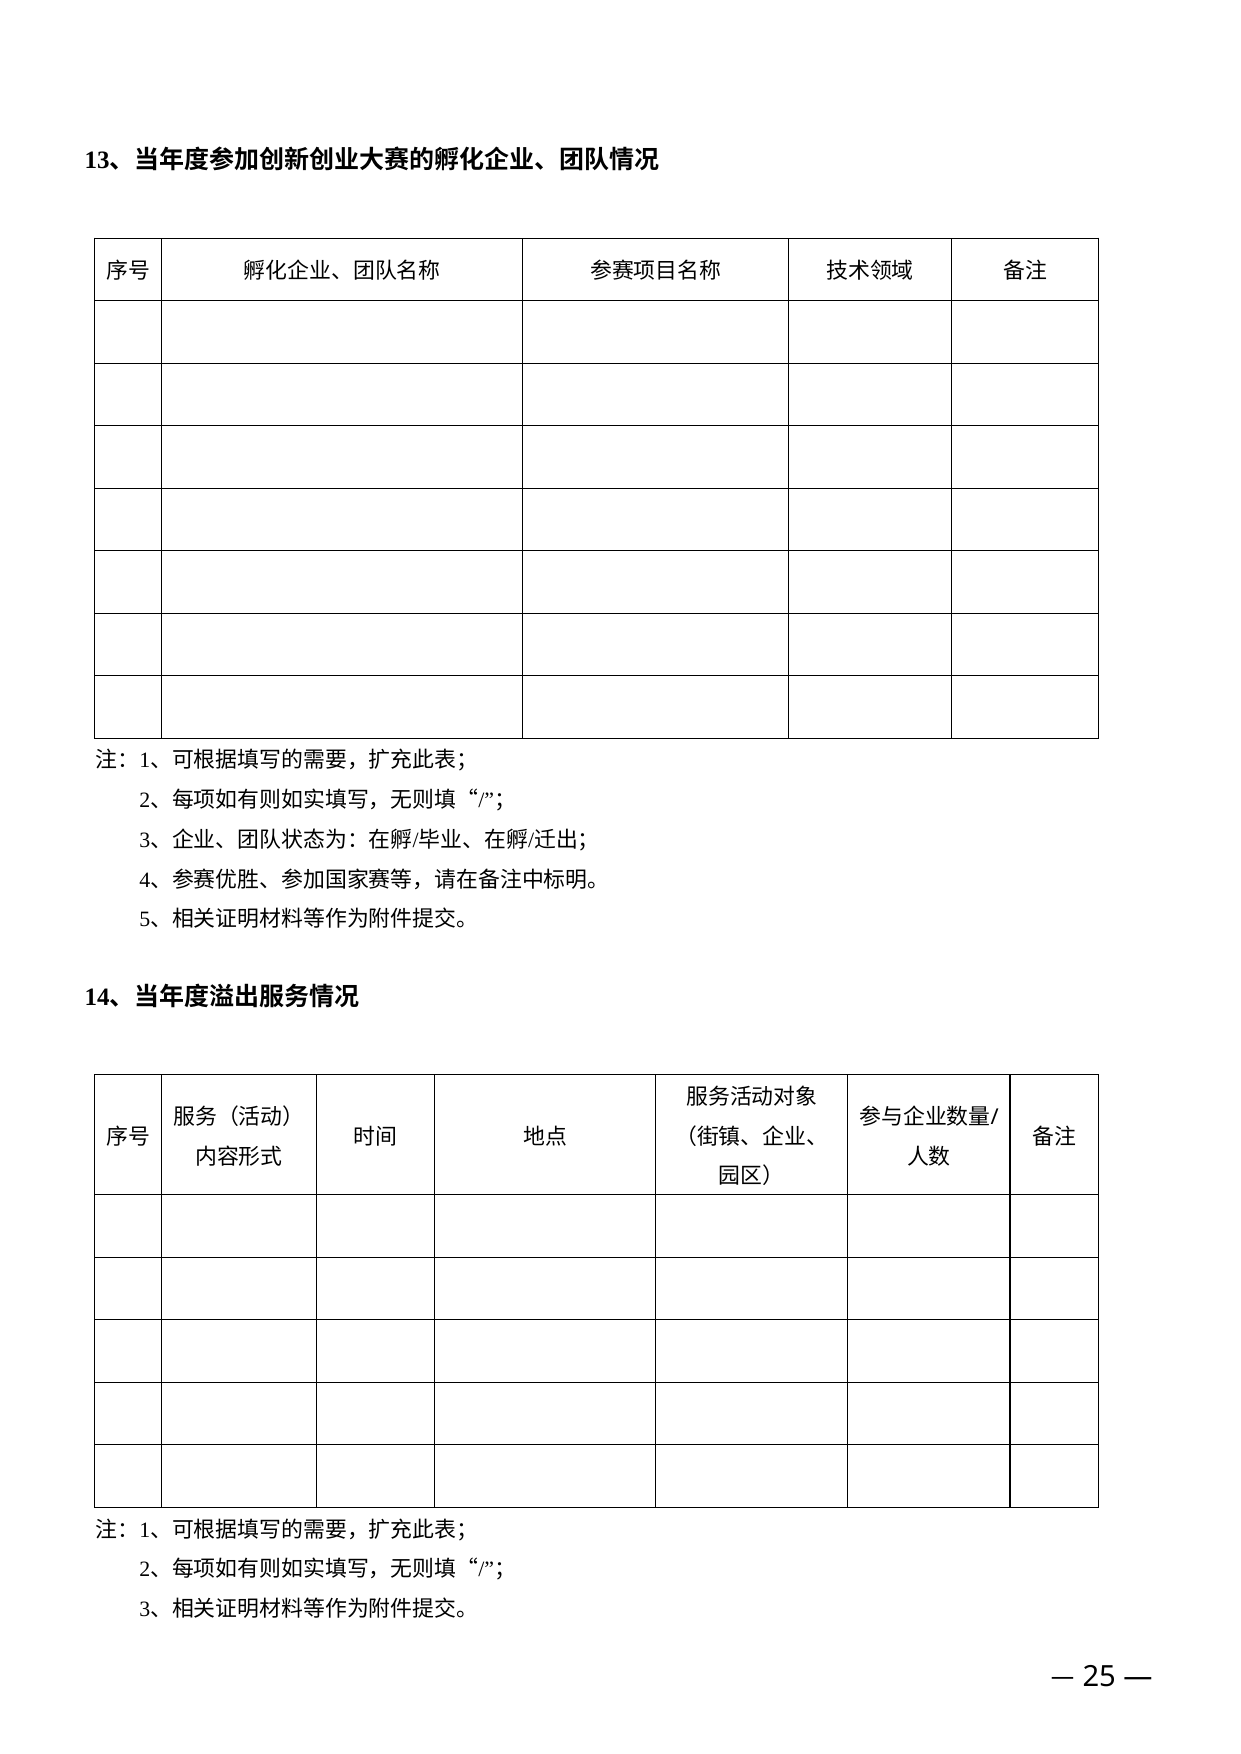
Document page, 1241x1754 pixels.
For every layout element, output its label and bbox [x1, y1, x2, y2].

table_header [83, 139, 1240, 1628]
